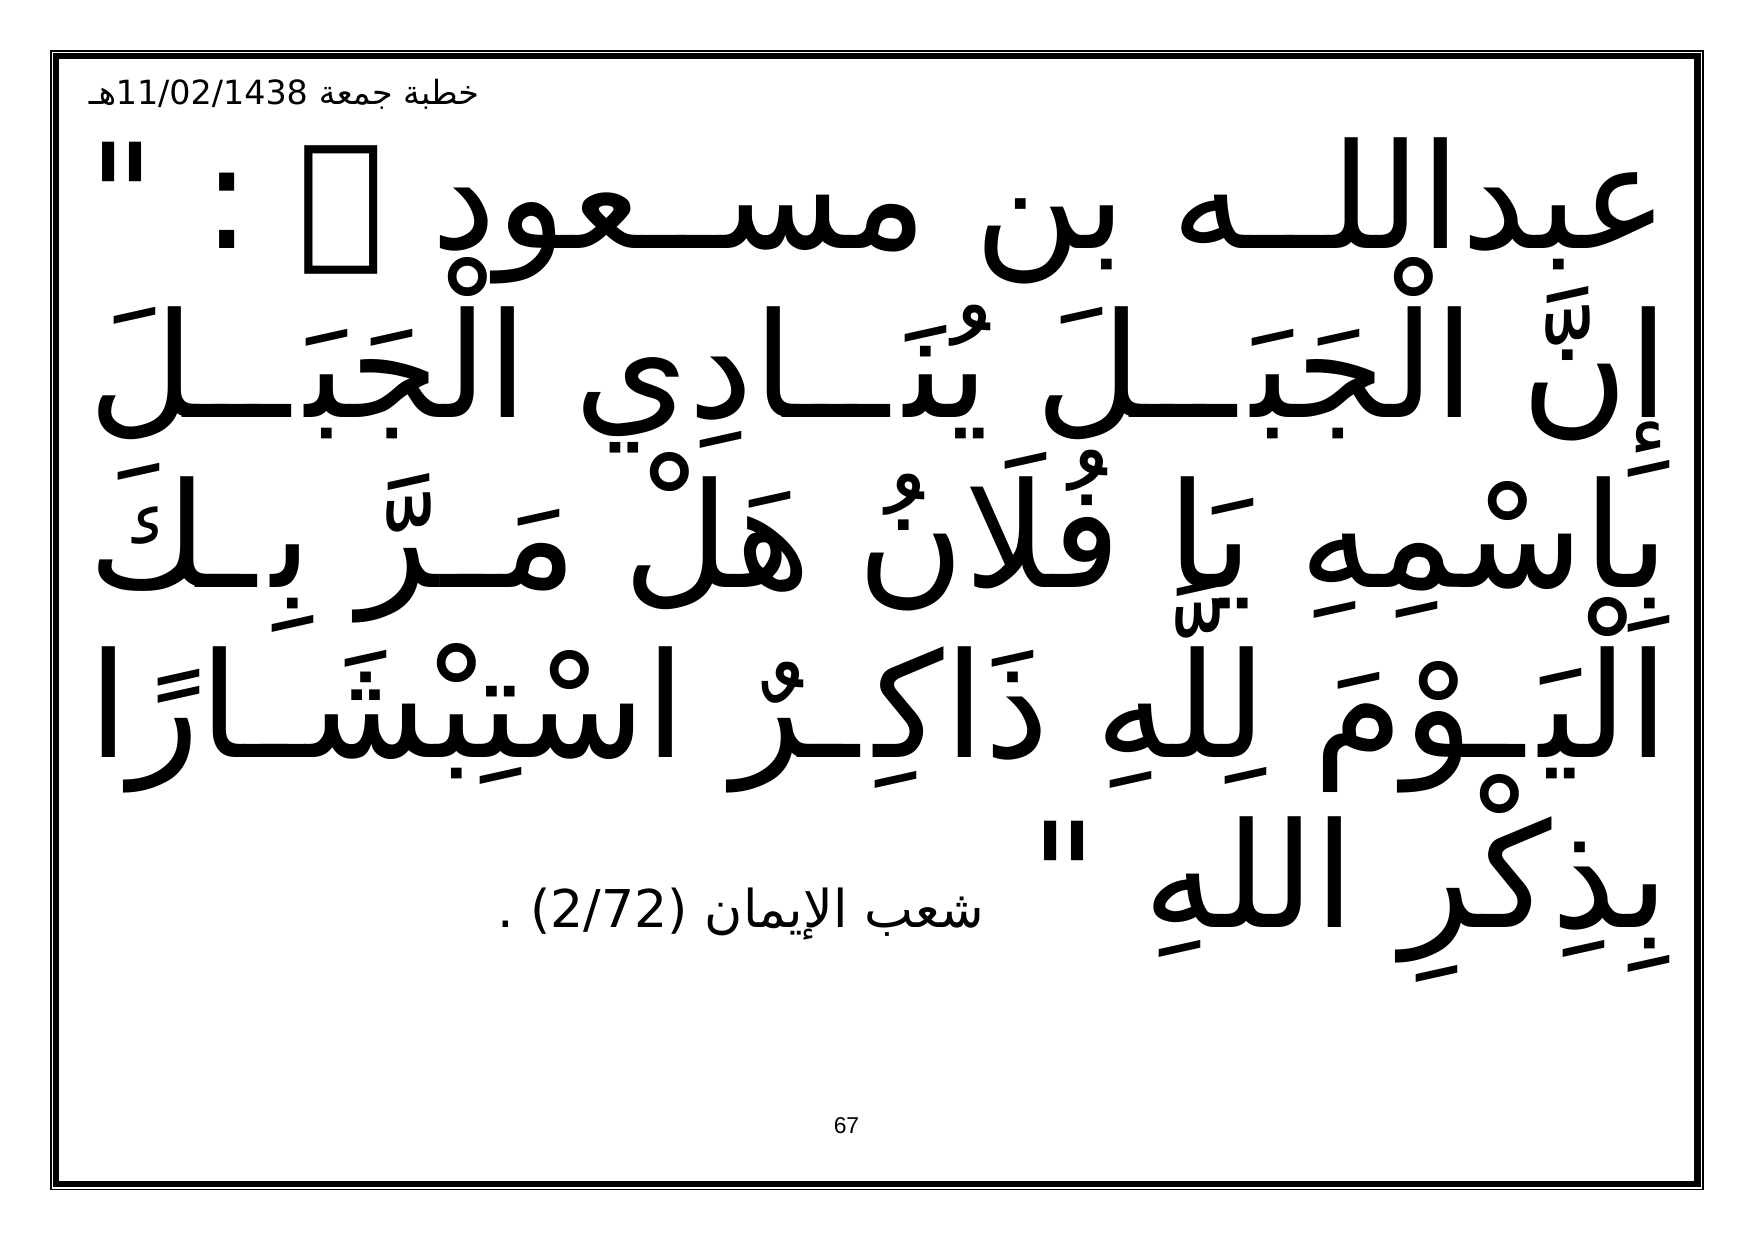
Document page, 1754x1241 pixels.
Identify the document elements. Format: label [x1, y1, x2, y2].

text [89, 113, 1669, 962]
